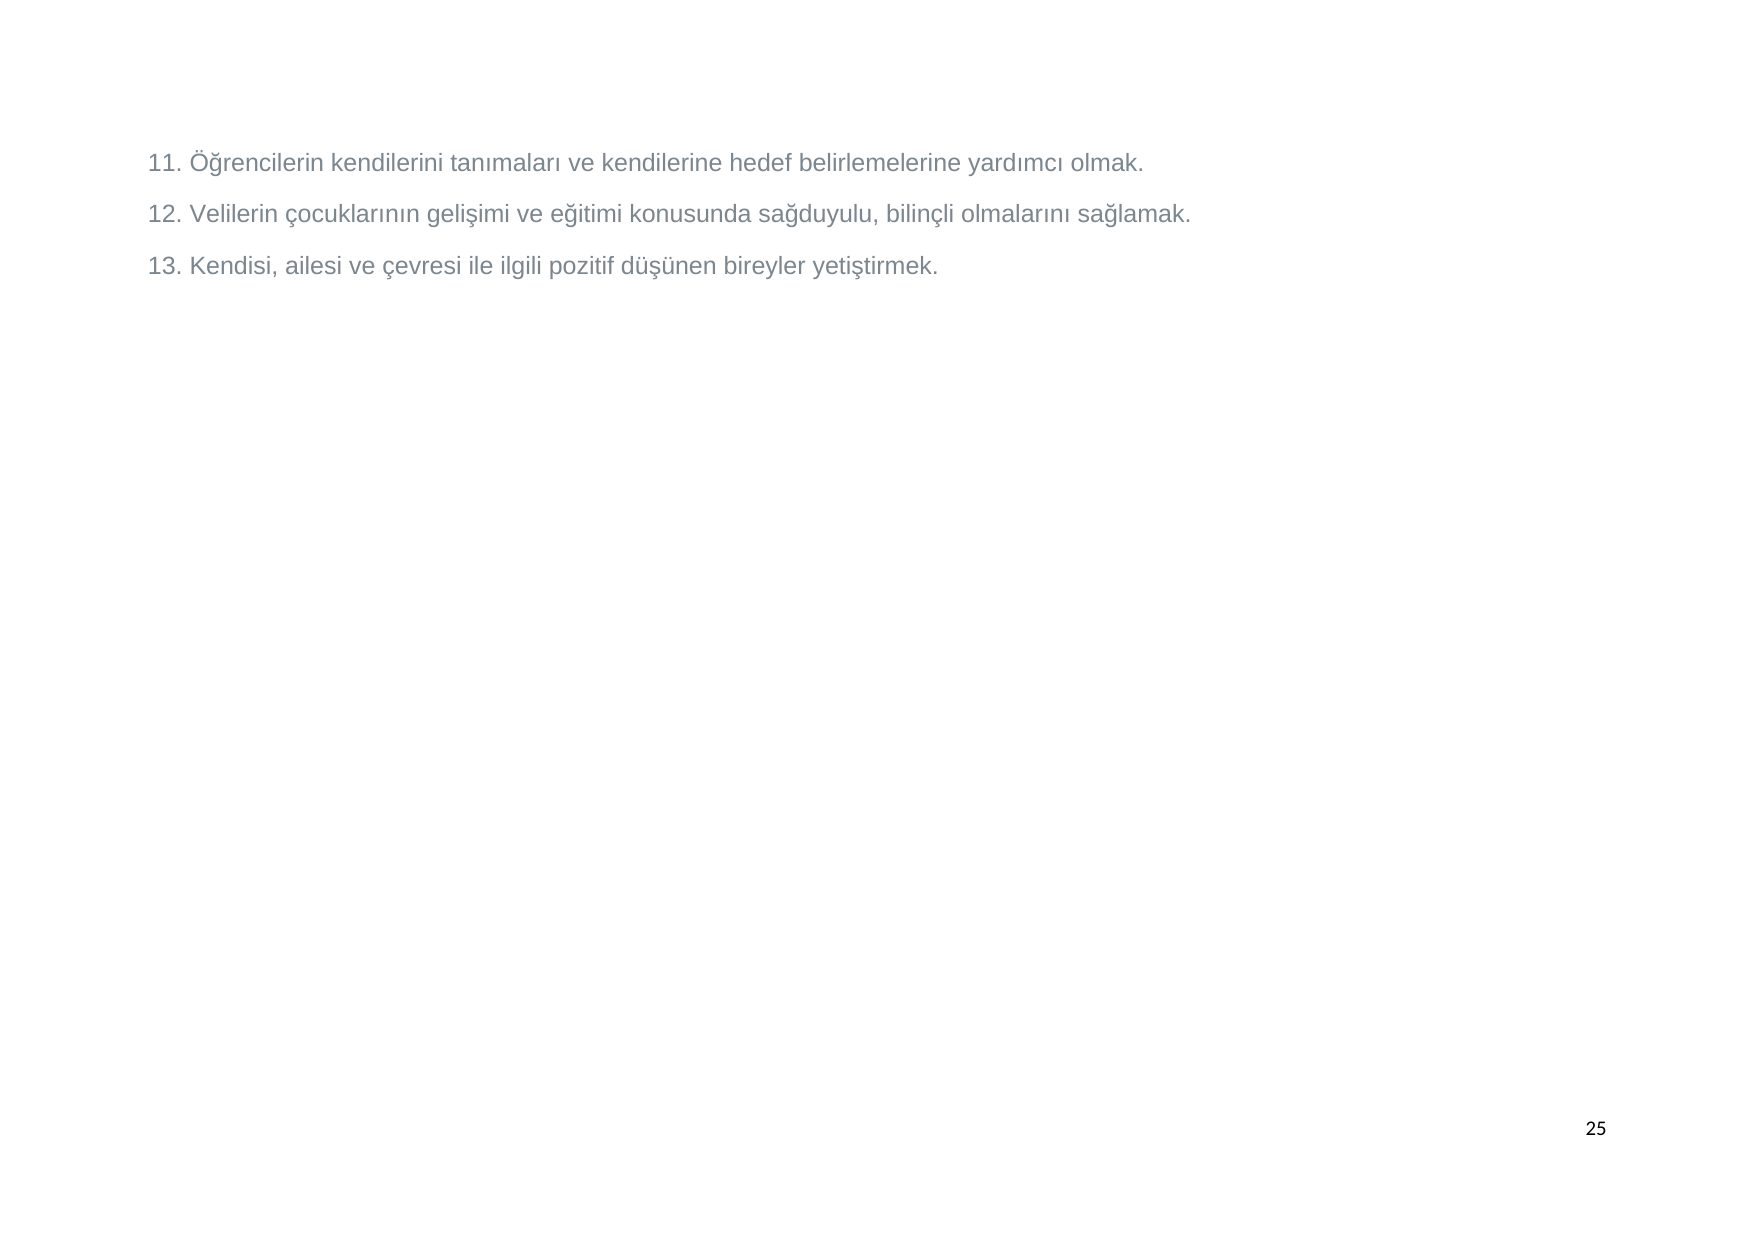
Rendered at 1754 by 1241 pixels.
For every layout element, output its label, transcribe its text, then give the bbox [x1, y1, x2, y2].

text 11. Öğrencilerin kendilerini tanımaları ve kendilerine hedef belirlemelerine yardımcı olmak. [148, 148, 1606, 176]
text 12. Velilerin çocuklarının gelişimi ve eğitimi konusunda sağduyulu, bilinçli olmalarını sağlamak. [148, 199, 1606, 228]
text 13. Kendisi, ailesi ve çevresi ile ilgili pozitif düşünen bireyler yetiştirmek. [148, 251, 1606, 279]
